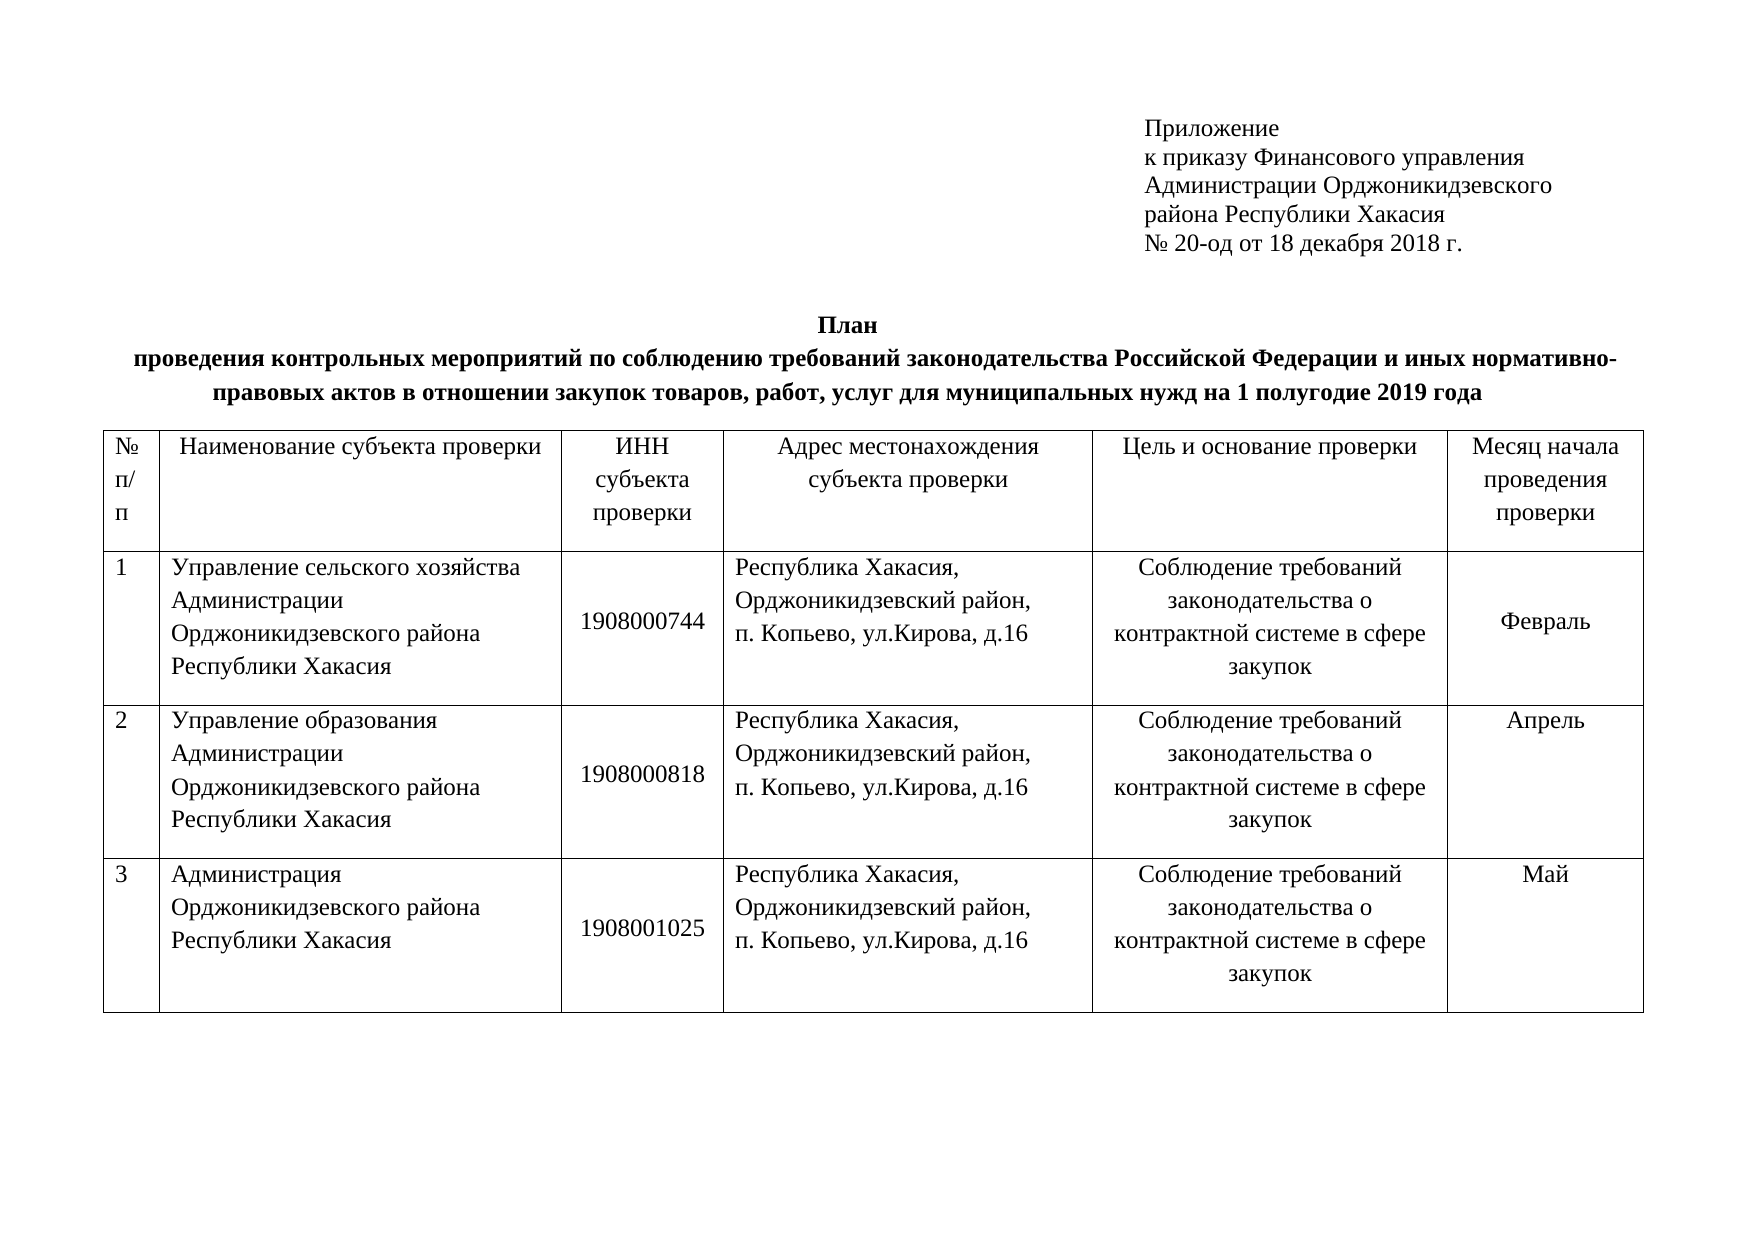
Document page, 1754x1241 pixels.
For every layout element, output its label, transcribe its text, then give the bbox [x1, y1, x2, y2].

table_header Приложение к приказу Финансового управления Администрации Орджоникидзевского района Республики Хакасия № 20-од от 18 декабря 2018 г. [1133, 113, 1628, 311]
table_cell Февраль [1448, 552, 1643, 704]
table_header Адрес местонахождения субъекта проверки [724, 431, 1092, 551]
table_cell Соблюдение требований законодательства о контрактной системе в сфере закупок [1093, 859, 1447, 1012]
table_cell Республика Хакасия, Орджоникидзевский район, п. Копьево, ул.Кирова, д.16 [724, 706, 1092, 858]
table_cell Республика Хакасия, Орджоникидзевский район, п. Копьево, ул.Кирова, д.16 [724, 552, 1092, 704]
table_cell Апрель [1448, 706, 1643, 858]
table_cell 1908000744 [562, 552, 723, 704]
table_cell Администрация Орджоникидзевского района Республики Хакасия [160, 859, 561, 1012]
table_cell Управление образования Администрации Орджоникидзевского района Республики Хакасия [160, 706, 561, 858]
table_header ИНН субъекта проверки [562, 431, 723, 551]
table_header Наименование субъекта проверки [160, 431, 561, 551]
table_cell Управление сельского хозяйства Администрации Орджоникидзевского района Республики Хакасия [160, 552, 561, 704]
table_cell Соблюдение требований законодательства о контрактной системе в сфере закупок [1093, 706, 1447, 858]
table_cell 1 [104, 552, 159, 704]
table_cell Соблюдение требований законодательства о контрактной системе в сфере закупок [1093, 552, 1447, 704]
table_header Цель и основание проверки [1093, 431, 1447, 551]
table_header № п/п [104, 431, 159, 551]
text План [59, 311, 1636, 339]
text проведения контрольных мероприятий по соблюдению требований законодательства Российской Федерации и иных нормативно-правовых актов в отношении закупок товаров, работ, услуг для муниципальных нужд на 1 полугодие 2019 года [59, 343, 1636, 405]
table_cell 2 [104, 706, 159, 858]
table_cell 1908001025 [562, 859, 723, 1012]
table_header Месяц начала проведения проверки [1448, 431, 1643, 551]
table_cell 1908000818 [562, 706, 723, 858]
table_cell 3 [104, 859, 159, 1012]
table_cell Республика Хакасия, Орджоникидзевский район, п. Копьево, ул.Кирова, д.16 [724, 859, 1092, 1012]
table_cell Май [1448, 859, 1643, 1012]
